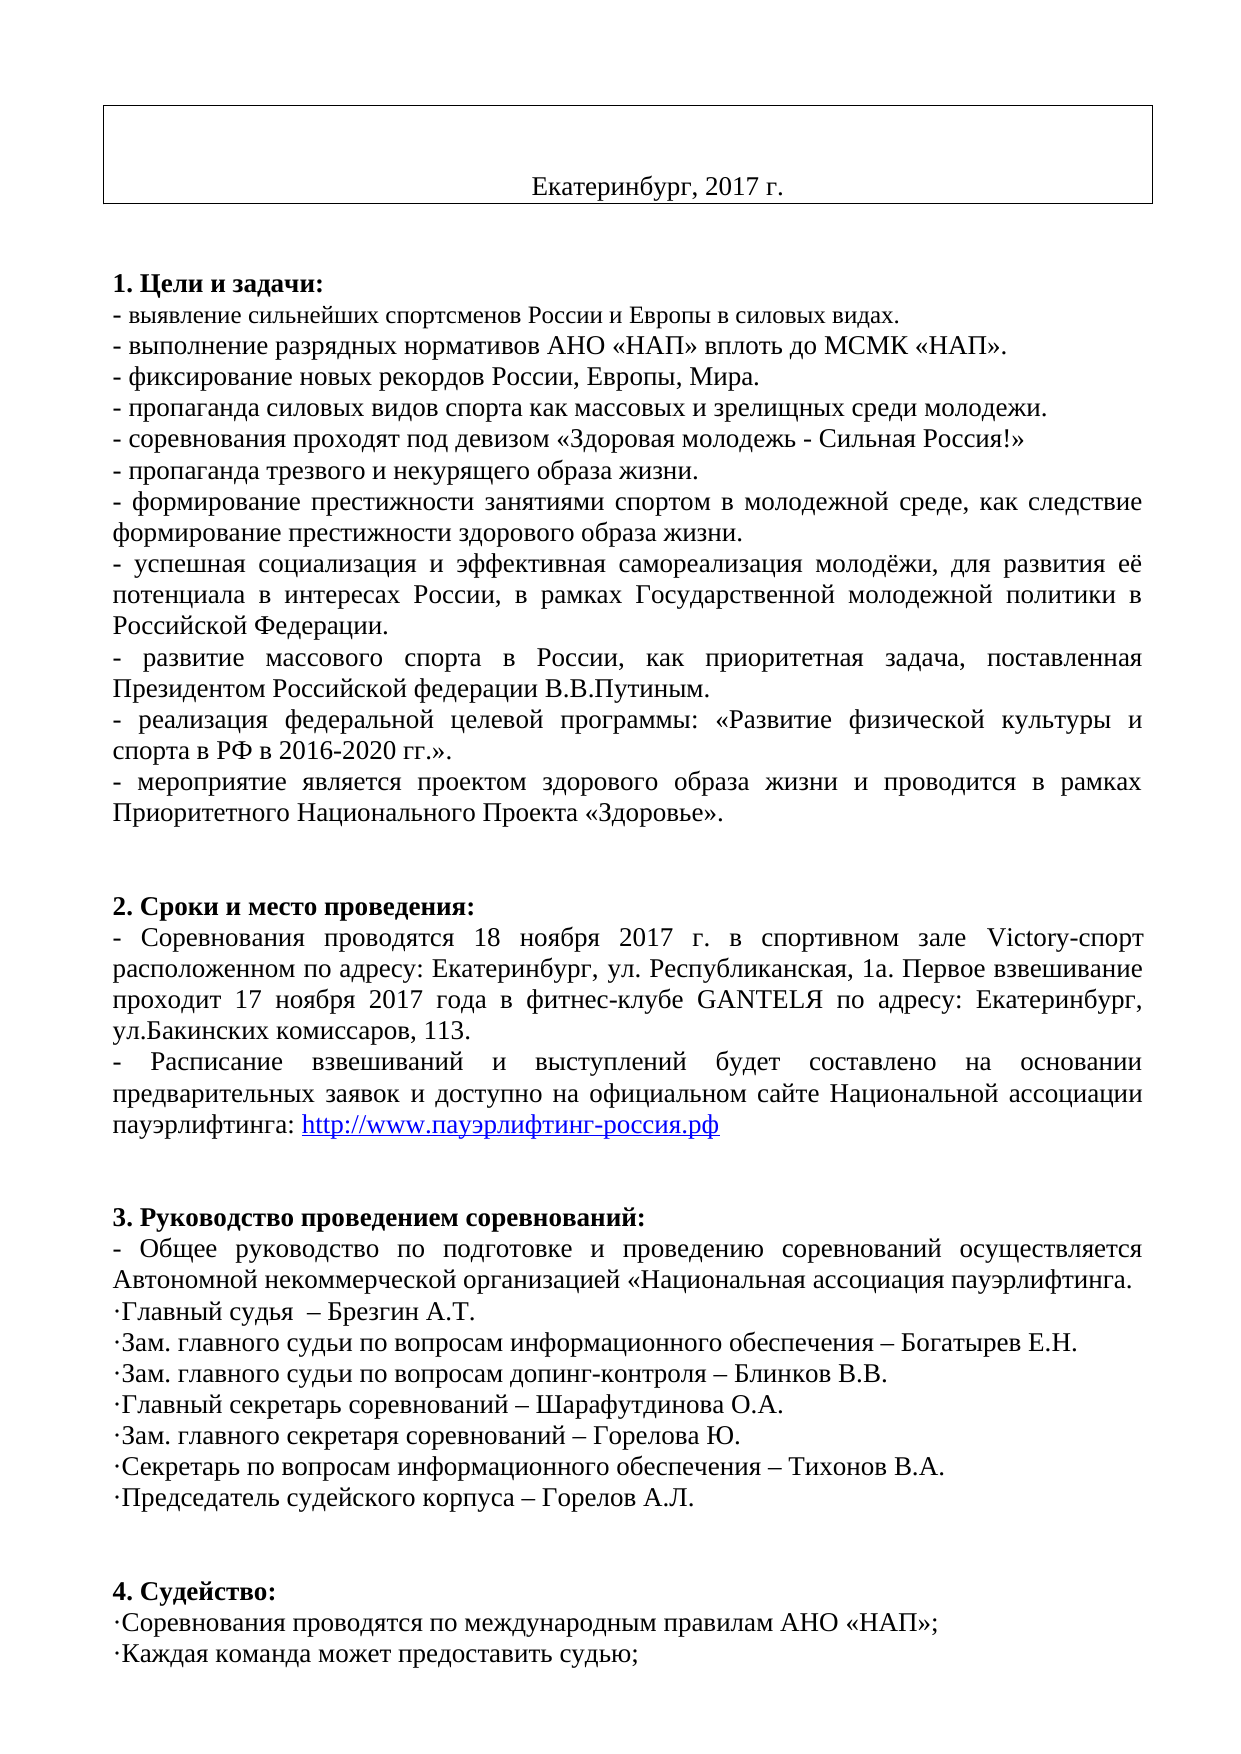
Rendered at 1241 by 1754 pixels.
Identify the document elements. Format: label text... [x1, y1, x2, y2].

text - успешная социализация и эффективная самореализация молодёжи, для развития её потенциала в интересах России, в рамках Государственной молодежной политики в Российской Федерации. [112, 547, 1144, 641]
text - мероприятие является проектом здорового образа жизни и проводится в рамках Приоритетного Национального Проекта «Здоровье». [112, 765, 1144, 827]
text - формирование престижности занятиями спортом в молодежной среде, как следствие формирование престижности здорового образа жизни. [112, 485, 1144, 547]
text ·Зам. главного судьи по вопросам информационного обеспечения – Богатырев Е.Н. [112, 1326, 1144, 1357]
text 1. Цели и задачи: [112, 267, 1144, 298]
text ·Каждая команда может предоставить судью; [112, 1637, 1144, 1668]
text ·Председатель судейского корпуса – Горелов А.Л. [112, 1482, 1144, 1513]
text ·Зам. главного судьи по вопросам допинг-контроля – Блинков В.В. [112, 1357, 1144, 1388]
text ·Главный судья – Брезгин А.Т. [112, 1295, 1144, 1326]
text - Соревнования проводятся 18 ноября 2017 г. в спортивном зале Victory-спорт расположенном по адресу: Екатеринбург, ул. Республиканская, 1а. Первое взвешивание проходит 17 ноября 2017 года в фитнес-клубе GANTELЯ по адресу: Екатеринбург, ул.Бакинских комиссаров, 113. [112, 921, 1144, 1046]
text - Расписание взвешиваний и выступлений будет составлено на основании предварительных заявок и доступно на официальном сайте Национальной ассоциации пауэрлифтинга: http://www.пауэрлифтинг-россия.рф [112, 1046, 1144, 1139]
text - фиксирование новых рекордов России, Европы, Мира. [112, 360, 1144, 391]
text ·Главный секретарь соревнований – Шарафутдинова О.А. [112, 1388, 1144, 1419]
text - пропаганда силовых видов спорта как массовых и зрелищных среди молодежи. [112, 391, 1144, 423]
text - выполнение разрядных нормативов АНО «НАП» вплоть до МСМК «НАП». [112, 329, 1144, 360]
text ·Секретарь по вопросам информационного обеспечения – Тихонов В.А. [112, 1450, 1144, 1482]
text 3. Руководство проведением соревнований: [112, 1201, 1144, 1232]
text - выявление сильнейших спортсменов России и Европы в силовых видах. [112, 298, 1144, 329]
text 4. Судейство: [112, 1575, 1144, 1606]
text - пропаганда трезвого и некурящего образа жизни. [112, 454, 1144, 485]
text Екатеринбург, 2017 г. [104, 167, 1152, 203]
text - развитие массового спорта в России, как приоритетная задача, поставленная Президентом Российской федерации В.В.Путиным. [112, 641, 1144, 703]
text - реализация федеральной целевой программы: «Развитие физической культуры и спорта в РФ в 2016-2020 гг.». [112, 703, 1144, 765]
text ·Зам. главного секретаря соревнований – Горелова Ю. [112, 1419, 1144, 1450]
text ·Соревнования проводятся по международным правилам АНО «НАП»; [112, 1606, 1144, 1637]
text 2. Сроки и место проведения: [112, 890, 1144, 921]
text - Общее руководство по подготовке и проведению соревнований осуществляется Автономной некоммерческой организацией «Национальная ассоциация пауэрлифтинга. [112, 1232, 1144, 1295]
text - соревнования проходят под девизом «Здоровая молодежь - Сильная Россия!» [112, 423, 1144, 454]
